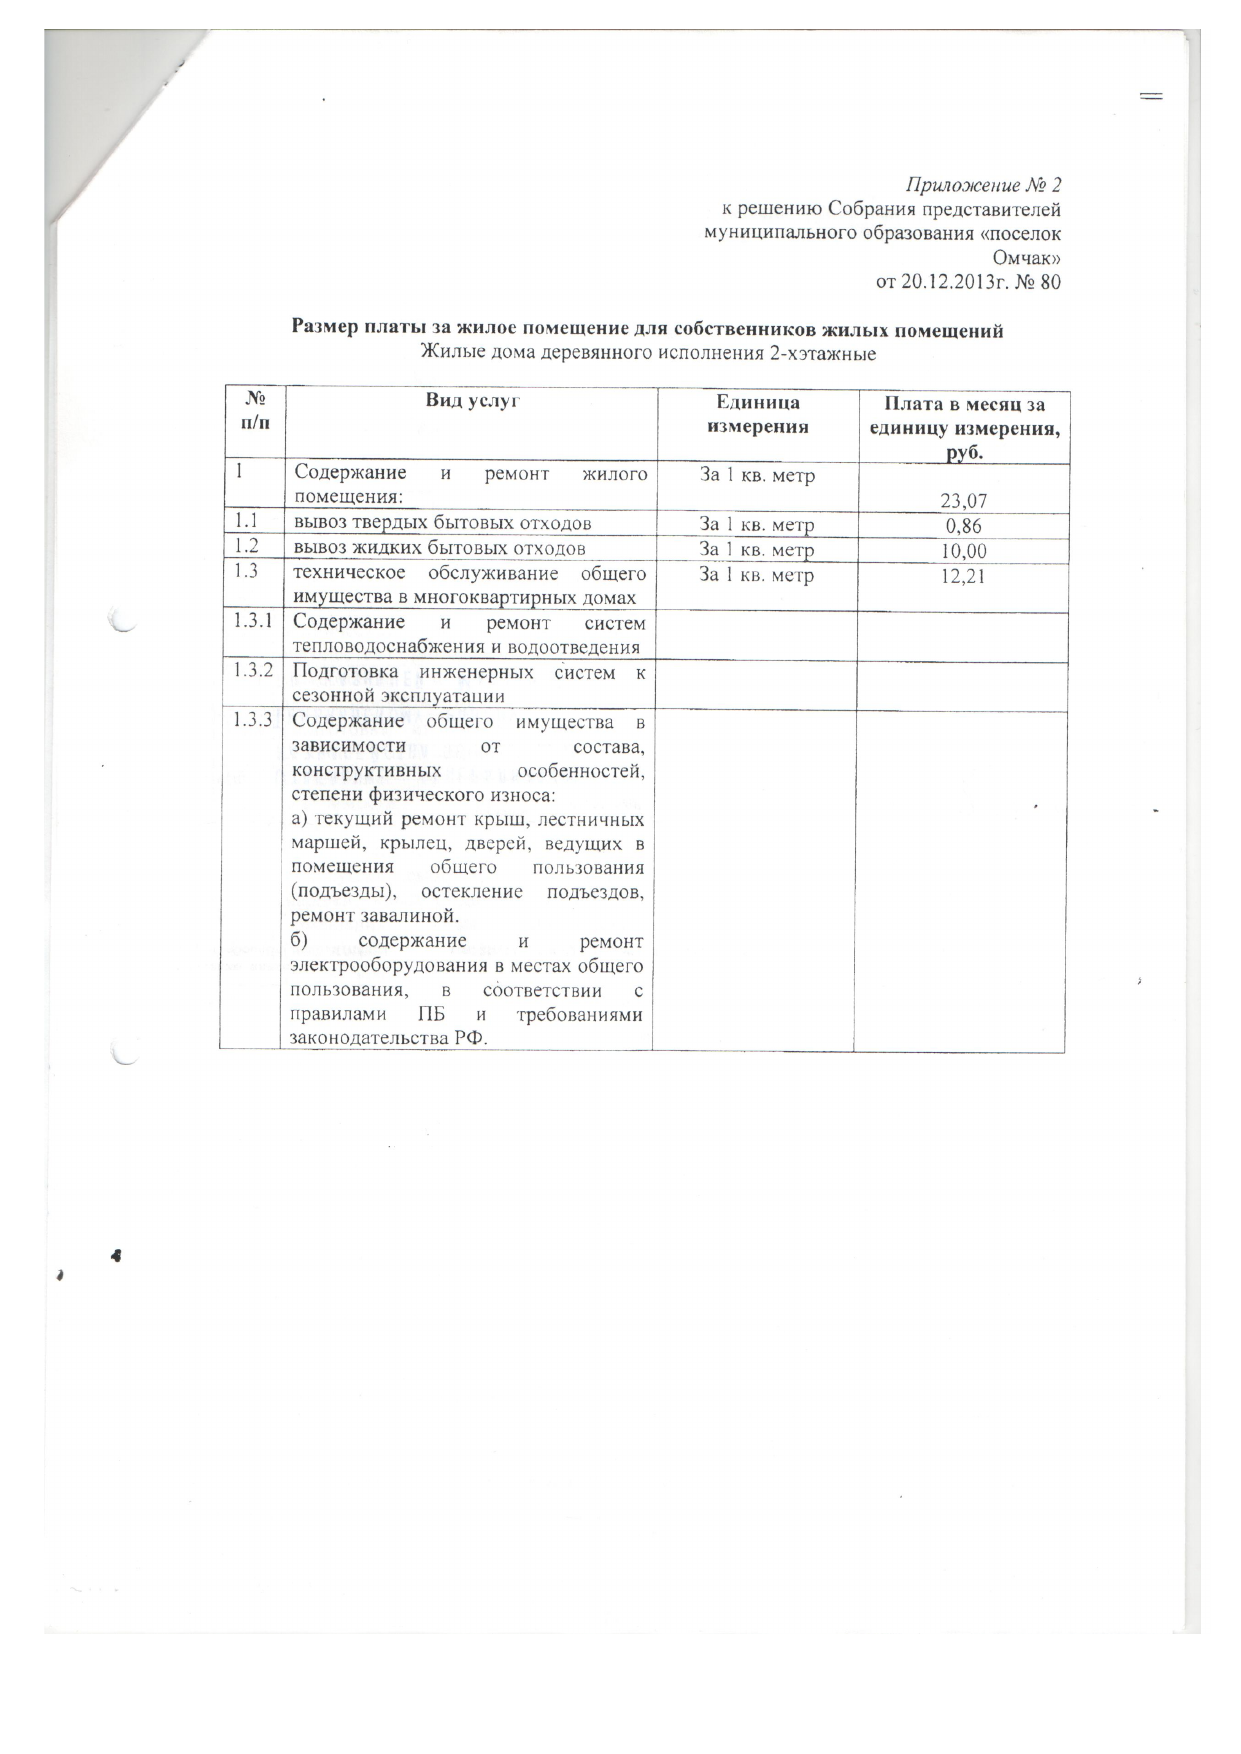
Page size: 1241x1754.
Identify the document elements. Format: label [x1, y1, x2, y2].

picture [44, 29, 1211, 1634]
